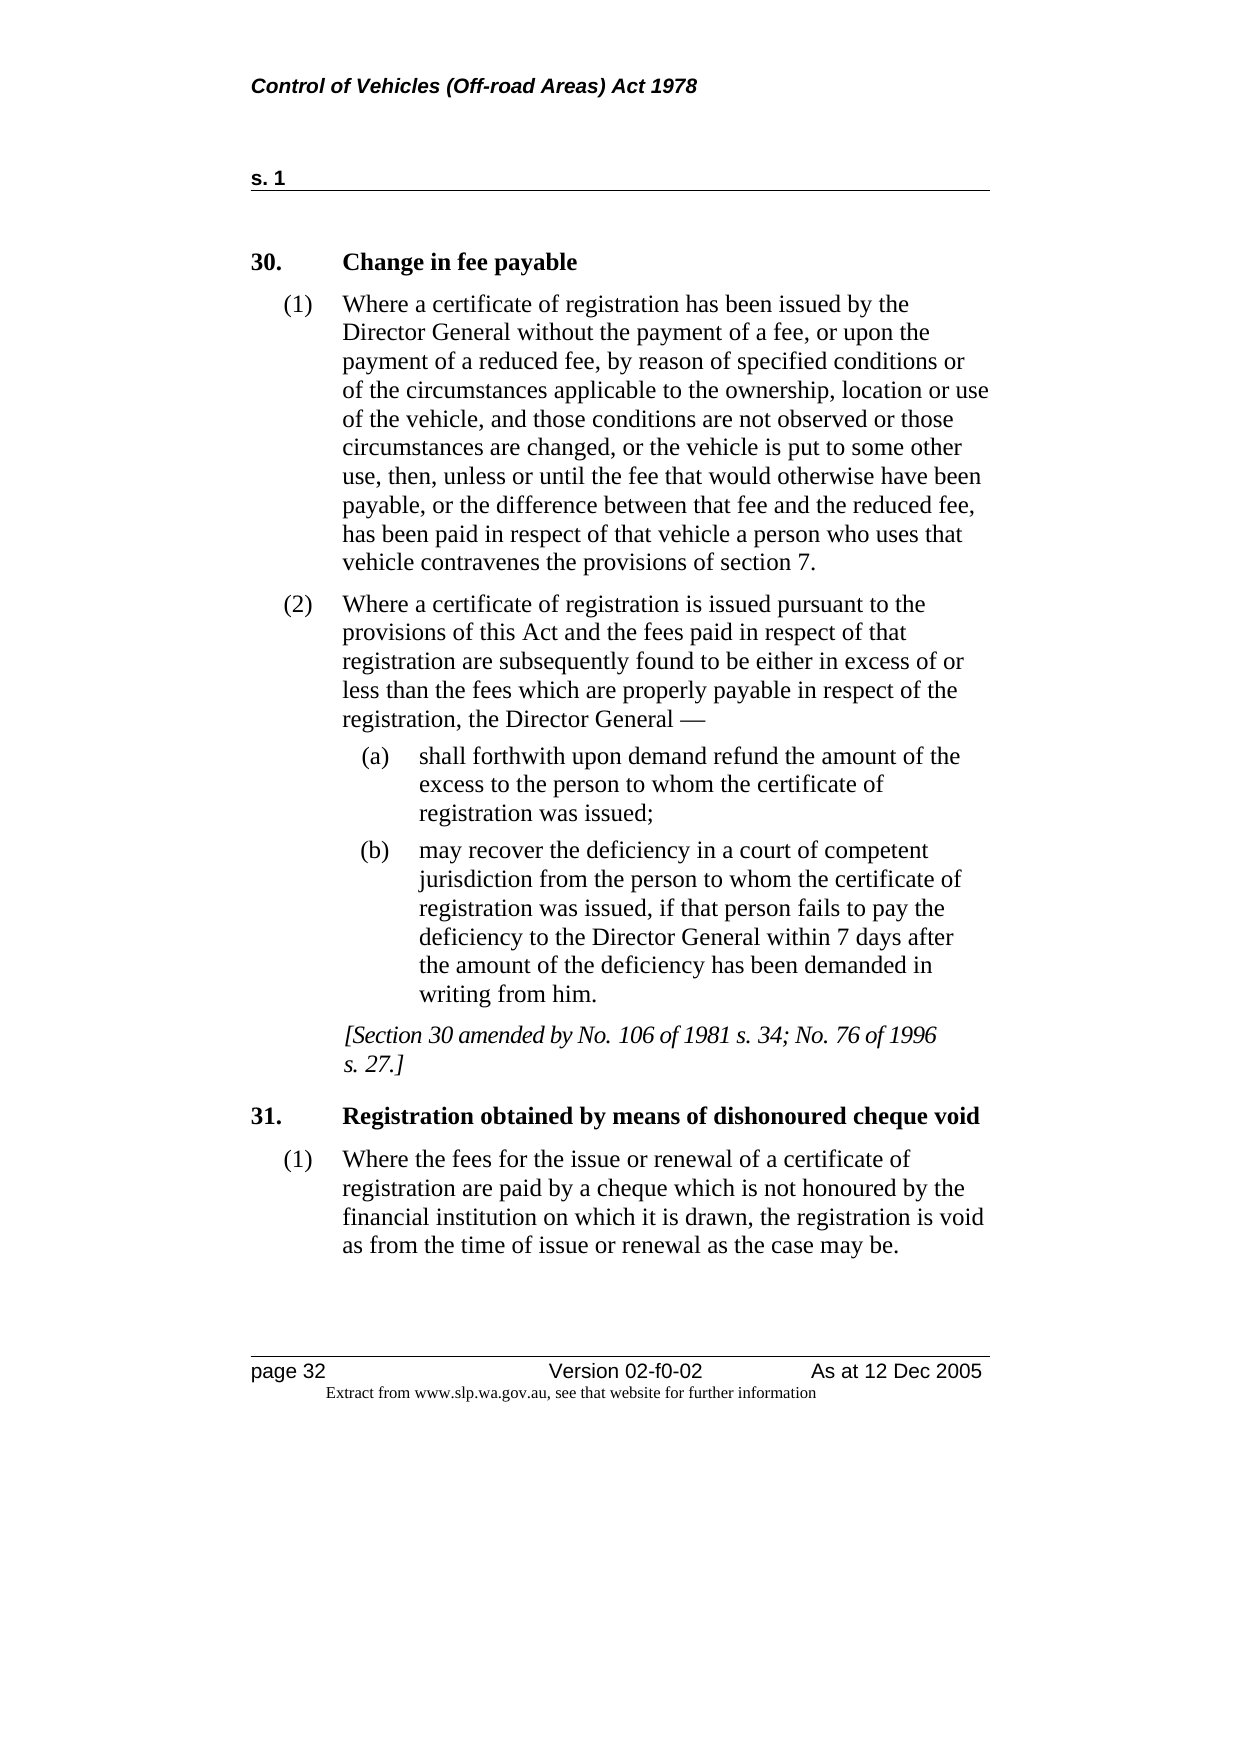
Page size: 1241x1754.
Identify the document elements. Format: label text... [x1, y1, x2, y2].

text [Section 30 amended by No. 106 of 1981 s. 34; No. 76 of 1996 s. 27.] [251, 1020, 990, 1078]
subtitle 30. Change in fee payable [251, 247, 990, 276]
text (b) may recover the deficiency in a court of competent jurisdiction from the person to whom the certificate of registration was issued, if that person fails to pay the deficiency to the Director General within 7 days after the amount of the deficiency has been demanded in writing from him. [251, 835, 990, 1008]
text (1) Where a certificate of registration has been issued by the Director General without the payment of a fee, or upon the payment of a reduced fee, by reason of specified conditions or of the circumstances applicable to the ownership, location or use of the vehicle, and those conditions are not observed or those circumstances are changed, or the vehicle is put to some other use, then, unless or until the fee that would otherwise have been payable, or the difference between that fee and the reduced fee, has been paid in respect of that vehicle a person who uses that vehicle contravenes the provisions of section 7. [251, 289, 990, 576]
subtitle 31. Registration obtained by means of dishonoured cheque void [251, 1101, 990, 1129]
text (a) shall forthwith upon demand refund the amount of the excess to the person to whom the certificate of registration was issued; [251, 741, 990, 827]
text (1) Where the fees for the issue or renewal of a certificate of registration are paid by a cheque which is not honoured by the financial institution on which it is drawn, the registration is void as from the time of issue or renewal as the case may be. [251, 1144, 990, 1259]
text (2) Where a certificate of registration is issued pursuant to the provisions of this Act and the fees paid in respect of that registration are subsequently found to be either in excess of or less than the fees which are properly payable in respect of the registration, the Director General — [251, 589, 990, 732]
